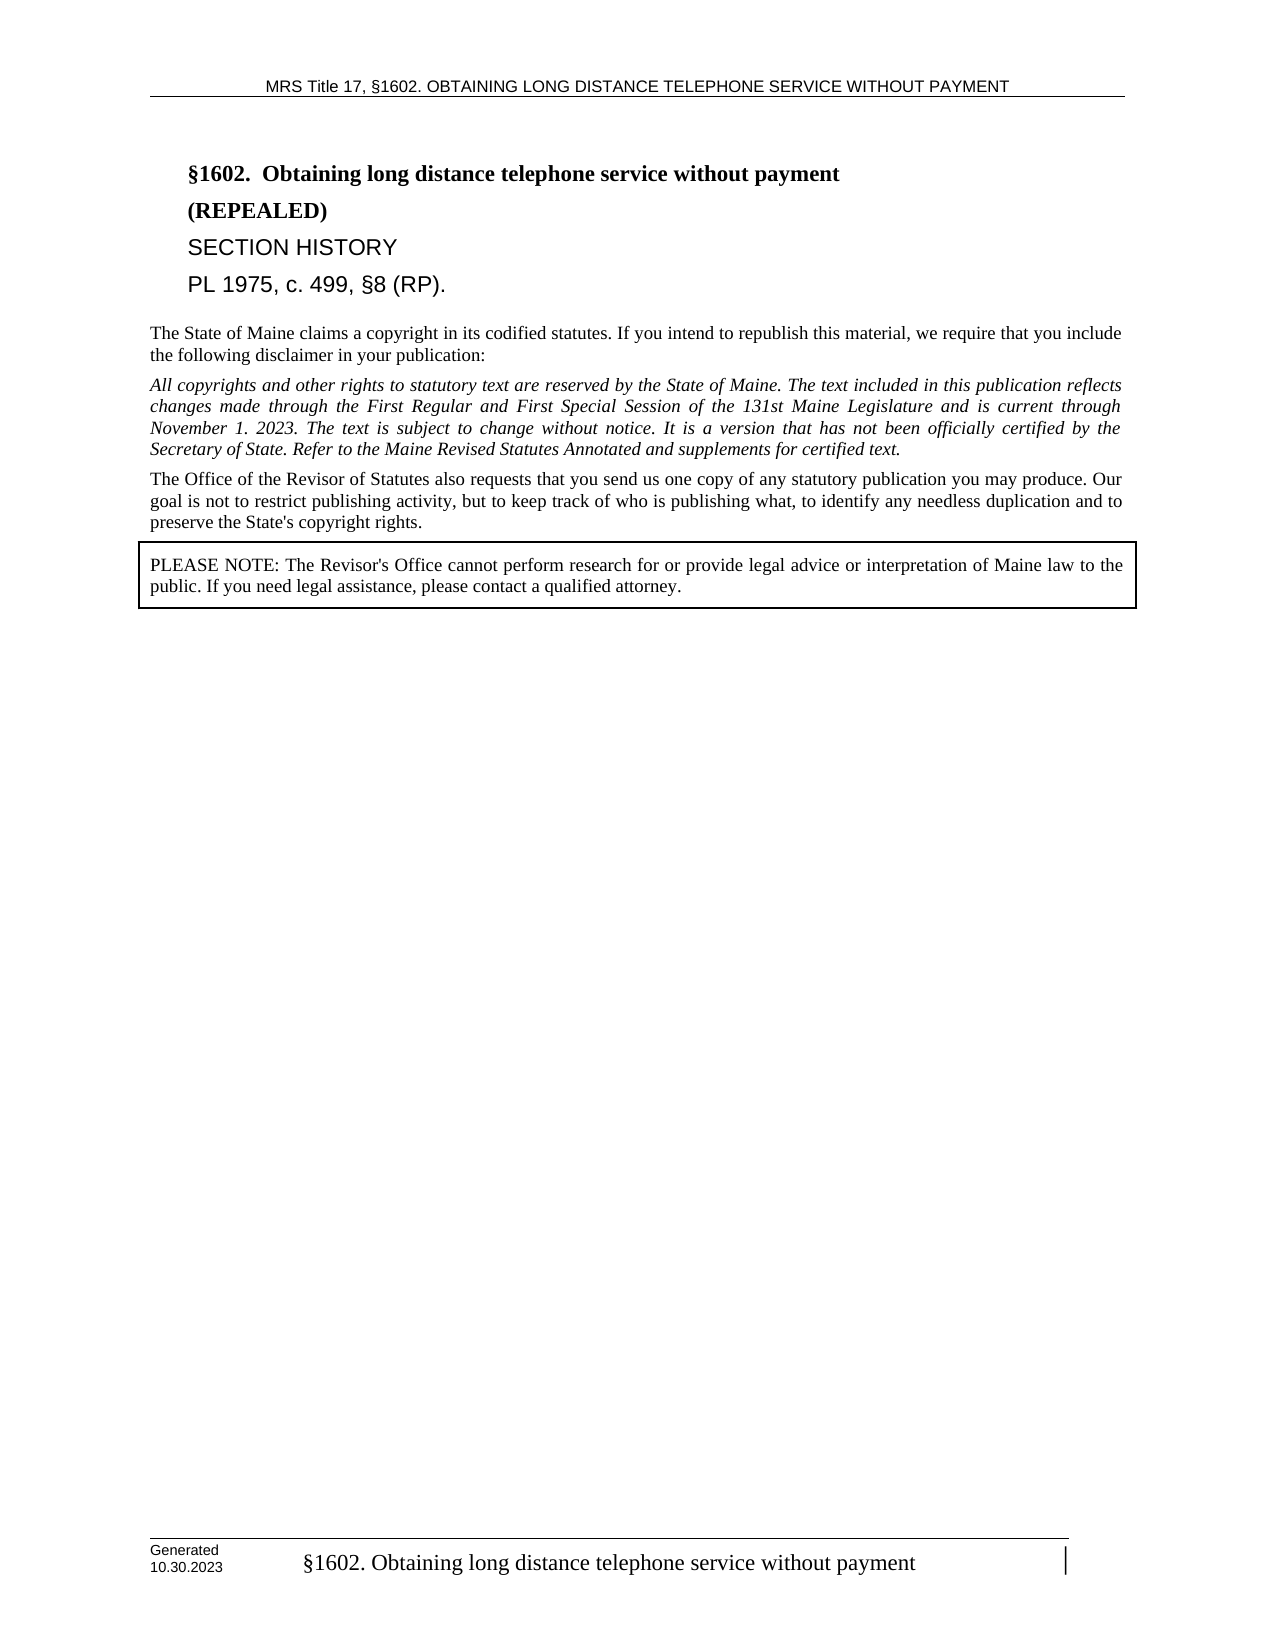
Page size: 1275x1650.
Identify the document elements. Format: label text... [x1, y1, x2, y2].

text (REPEALED) [187, 197, 1125, 223]
text PL 1975, c. 499, §8 (RP). [187, 271, 1125, 297]
text PLEASE NOTE: The Revisor's Office cannot perform research for or provide legal advice or interpretation of Maine law to the public. If you need legal assistance, please contact a qualified attorney. [140, 543, 1135, 607]
text §1602. Obtaining long distance telephone service without payment [187, 160, 1125, 187]
text SECTION HISTORY [187, 234, 1125, 260]
text All copyrights and other rights to statutory text are reserved by the State of Maine. The text included in this publication reflects changes made through the First Regular and First Special Session of the 131st Maine Legislature and is current through November 1. 2023 . The text is subject to change without notice. It is a version that has not been officially certified by the Secretary of State. Refer to the Maine Revised Statutes Annotated and supplements for certified text. [150, 373, 1125, 460]
text The State of Maine claims a copyright in its codified statutes. If you intend to republish this material, we require that you include the following disclaimer in your publication: [150, 322, 1125, 365]
text The Office of the Revisor of Statutes also requests that you send us one copy of any statutory publication you may produce. Our goal is not to restrict publishing activity, but to keep track of who is publishing what, to identify any needless duplication and to preserve the State's copyright rights. [150, 468, 1125, 533]
